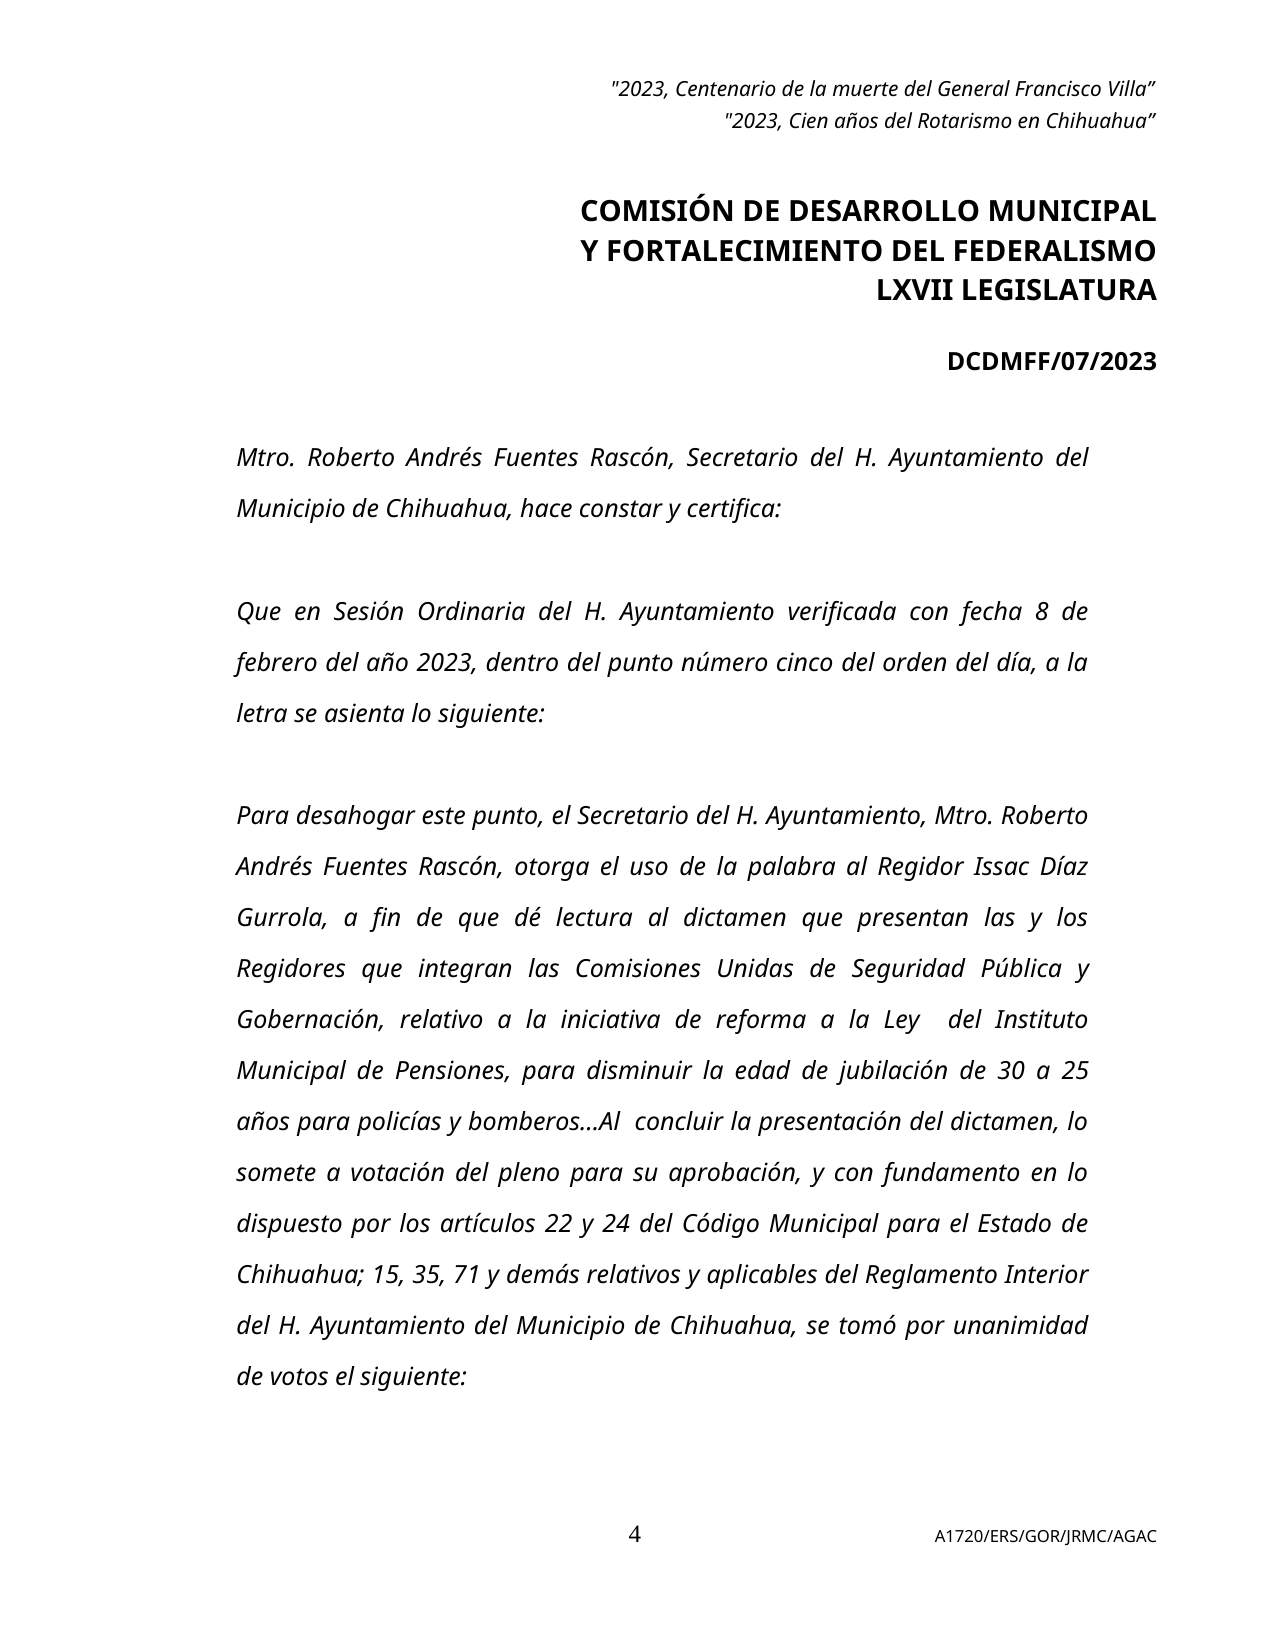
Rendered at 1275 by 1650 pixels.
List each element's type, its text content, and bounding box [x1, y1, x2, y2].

text Mtro. Roberto Andrés Fuentes Rascón, Secretario del H. Ayuntamiento del Municipio de Chihuahua, hace constar y certifica: [236, 440, 1093, 525]
text Para desahogar este punto, el Secretario del H. Ayuntamiento, Mtro. Roberto Andrés Fuentes Rascón, otorga el uso de la palabra al Regidor Issac Díaz Gurrola, a fin de que dé lectura al dictamen que presentan las y los Regidores que integran las Comisiones Unidas de Seguridad Pública y Gobernación, relativo a la iniciativa de reforma a la Ley del Instituto Municipal de Pensiones, para disminuir la edad de jubilación de 30 a 25 años para policías y bomberos…Al concluir la presentación del dictamen, lo somete a votación del pleno para su aprobación, y con fundamento en lo dispuesto por los artículos 22 y 24 del Código Municipal para el Estado de Chihuahua; 15, 35, 71 y demás relativos y aplicables del Reglamento Interior del H. Ayuntamiento del Municipio de Chihuahua, se tomó por unanimidad de votos el siguiente: [236, 797, 1093, 1393]
text Que en Sesión Ordinaria del H. Ayuntamiento verificada con fecha 8 de febrero del año 2023, dentro del punto número cinco del orden del día, a la letra se asienta lo siguiente: [236, 593, 1093, 729]
